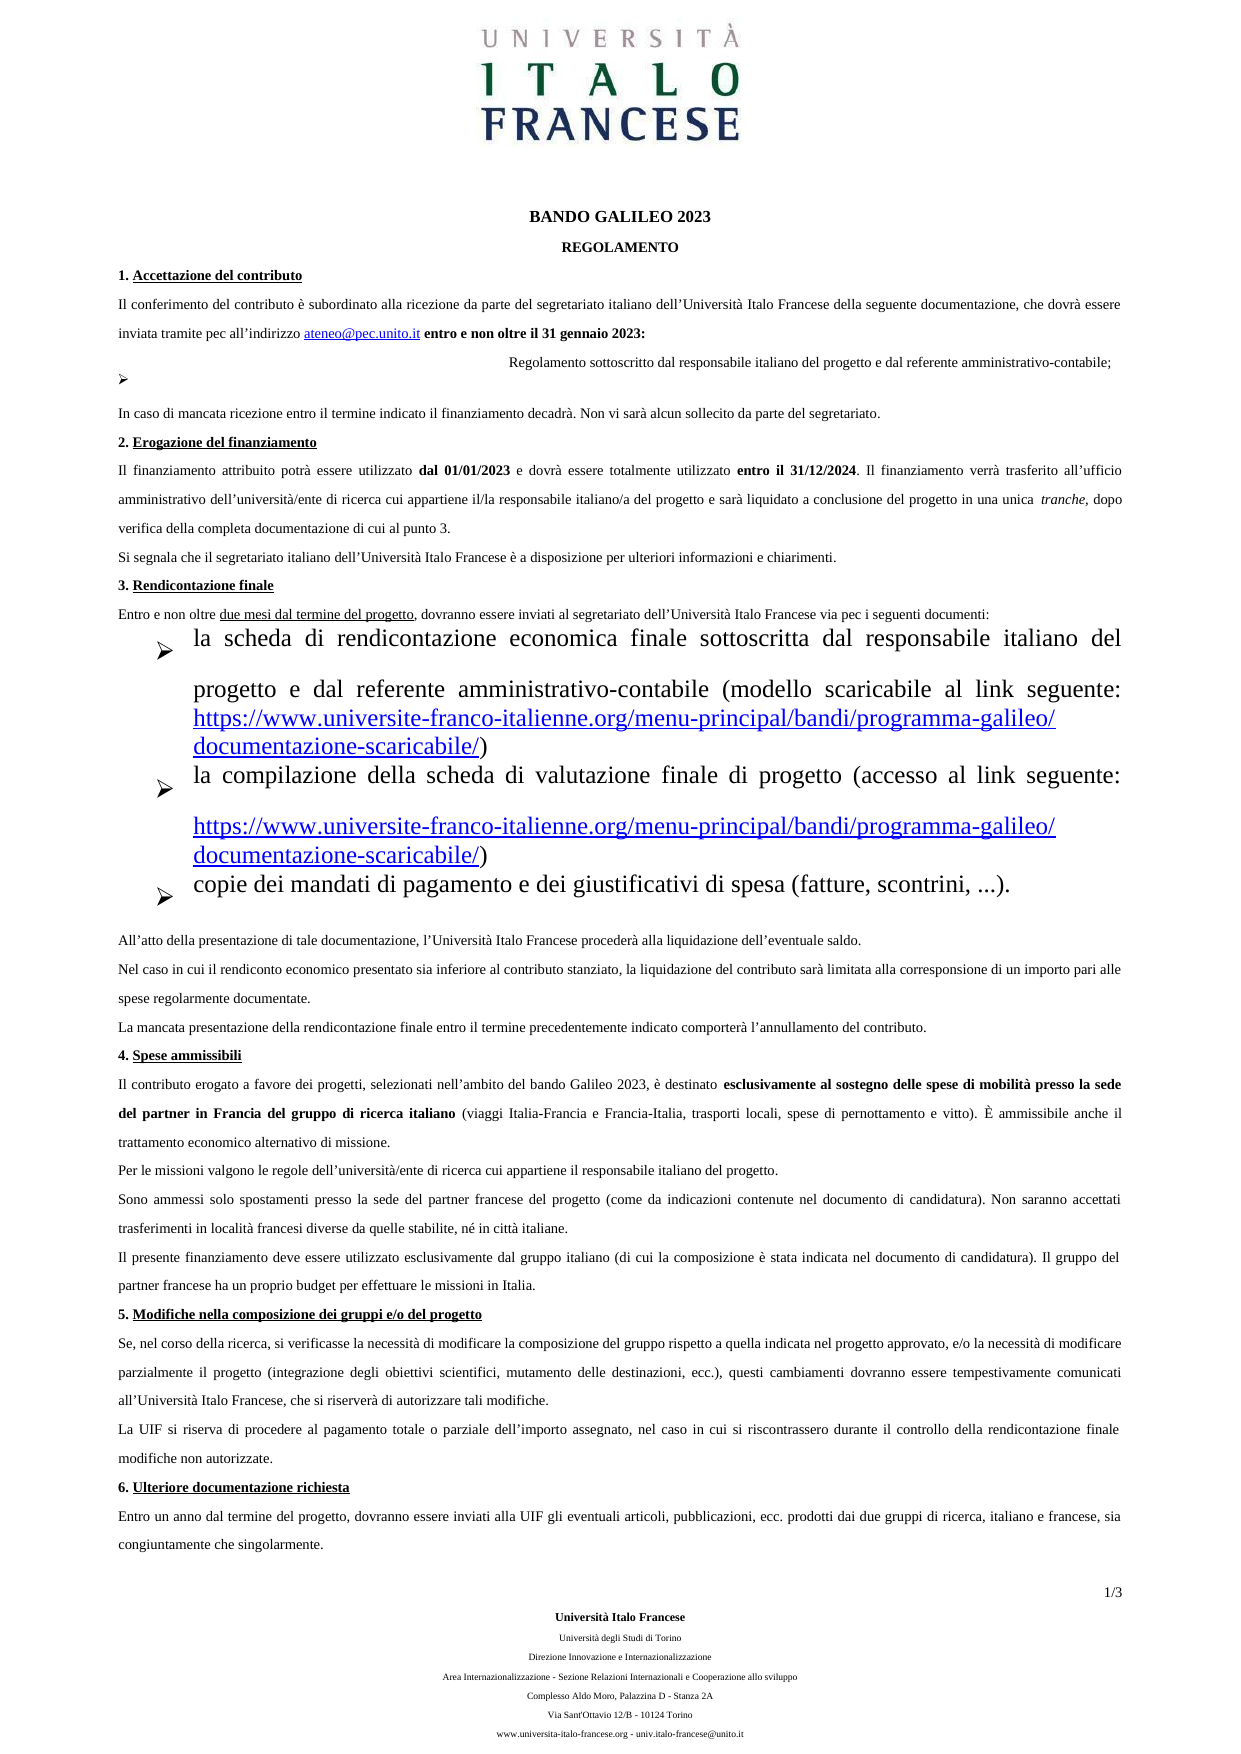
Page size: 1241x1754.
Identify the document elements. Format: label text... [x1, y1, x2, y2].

text REGOLAMENTO [118, 226, 1122, 255]
text Per le missioni valgono le regole dell’università/ente di ricerca cui appartiene il responsabile italiano del progetto. [118, 1150, 1122, 1179]
text Entro un anno dal termine del progetto, dovranno essere inviati alla UIF gli eventuali articoli, pubblicazioni, ecc. prodotti dai due gruppi di ricerca, italiano e francese, sia congiuntamente che singolarmente. [118, 1495, 1122, 1553]
text Il conferimento del contributo è subordinato alla ricezione da parte del segretariato italiano dell’Università Italo Francese della seguente documentazione, che dovrà essere inviata tramite pec all’indirizzo ateneo@pec.unito.it entro e non oltre il 31 gennaio 2023: [118, 284, 1122, 341]
text Sono ammessi solo spostamenti presso la sede del partner francese del progetto (come da indicazioni contenute nel documento di candidatura). Non saranno accettati trasferimenti in località francesi diverse da quelle stabilite, né in città italiane. [118, 1179, 1122, 1236]
text Nel caso in cui il rendiconto economico presentato sia inferiore al contributo stanziato, la liquidazione del contributo sarà limitata alla corresponsione di un importo pari alle spese regolarmente documentate. [118, 949, 1122, 1006]
text 2. Erogazione del finanziamento [118, 421, 1122, 450]
text Si segnala che il segretariato italiano dell’Università Italo Francese è a disposizione per ulteriori informazioni e chiarimenti. [118, 536, 1122, 565]
list la scheda di rendicontazione economica finale sottoscritta dal responsabile italiano del progetto e dal referente amministrativo-contabile (modello scaricabile al link seguente: https://www.universite-franco-italienne.org/menu-principal/bandi/programma-galileo/documentazione-scaricabile/) [156, 623, 1122, 760]
text Il presente finanziamento deve essere utilizzato esclusivamente dal gruppo italiano (di cui la composizione è stata indicata nel documento di candidatura). Il gruppo del partner francese ha un proprio budget per effettuare le missioni in Italia. [118, 1236, 1122, 1294]
text La mancata presentazione della rendicontazione finale entro il termine precedentemente indicato comporterà l’annullamento del contributo. [118, 1006, 1122, 1035]
list la compilazione della scheda di valutazione finale di progetto (accesso al link seguente: https://www.universite-franco-italienne.org/menu-principal/bandi/programma-galileo/documentazione-scaricabile/) [156, 760, 1122, 869]
text 6. Ulteriore documentazione richiesta [118, 1467, 1122, 1495]
text All’atto della presentazione di tale documentazione, l’Università Italo Francese procederà alla liquidazione dell’eventuale saldo. [118, 920, 1122, 949]
text Se, nel corso della ricerca, si verificasse la necessità di modificare la composizione del gruppo rispetto a quella indicata nel progetto approvato, e/o la necessità di modificare parzialmente il progetto (integrazione degli obiettivi scientifici, mutamento delle destinazioni, ecc.), questi cambiamenti dovranno essere tempestivamente comunicati all’Università Italo Francese, che si riserverà di autorizzare tali modifiche. [118, 1323, 1122, 1409]
list Regolamento sottoscritto dal responsabile italiano del progetto e dal referente amministrativo-contabile; [118, 341, 1122, 393]
text 5. Modifiche nella composizione dei gruppi e/o del progetto [118, 1294, 1122, 1323]
text La UIF si riserva di procedere al pagamento totale o parziale dell’importo assegnato, nel caso in cui si riscontrassero durante il controllo della rendicontazione finale modifiche non autorizzate. [118, 1409, 1122, 1467]
text BANDO GALILEO 2023 [118, 193, 1122, 226]
list copie dei mandati di pagamento e dei giustificativi di spesa (fatture, scontrini, ...). [156, 869, 1122, 920]
text In caso di mancata ricezione entro il termine indicato il finanziamento decadrà. Non vi sarà alcun sollecito da parte del segretariato. [118, 393, 1122, 421]
picture [476, 18, 747, 147]
text 3. Rendicontazione finale [118, 565, 1122, 594]
text 1. Accettazione del contributo [118, 255, 1122, 284]
text Il contributo erogato a favore dei progetti, selezionati nell’ambito del bando Galileo 2023, è destinato esclusivamente al sostegno delle spese di mobilità presso la sede del partner in Francia del gruppo di ricerca italiano (viaggi Italia-Francia e Francia-Italia, trasporti locali, spese di pernottamento e vitto). È ammissibile anche il trattamento economico alternativo di missione. [118, 1064, 1122, 1150]
text Entro e non oltre due mesi dal termine del progetto, dovranno essere inviati al segretariato dell’Università Italo Francese via pec i seguenti documenti: [118, 594, 1122, 623]
text Il finanziamento attribuito potrà essere utilizzato dal 01/01/2023 e dovrà essere totalmente utilizzato entro il 31/12/2024. Il finanziamento verrà trasferito all’ufficio amministrativo dell’università/ente di ricerca cui appartiene il/la responsabile italiano/a del progetto e sarà liquidato a conclusione del progetto in una unica tranche, dopo verifica della completa documentazione di cui al punto 3. [118, 450, 1122, 536]
text 4. Spese ammissibili [118, 1035, 1122, 1064]
